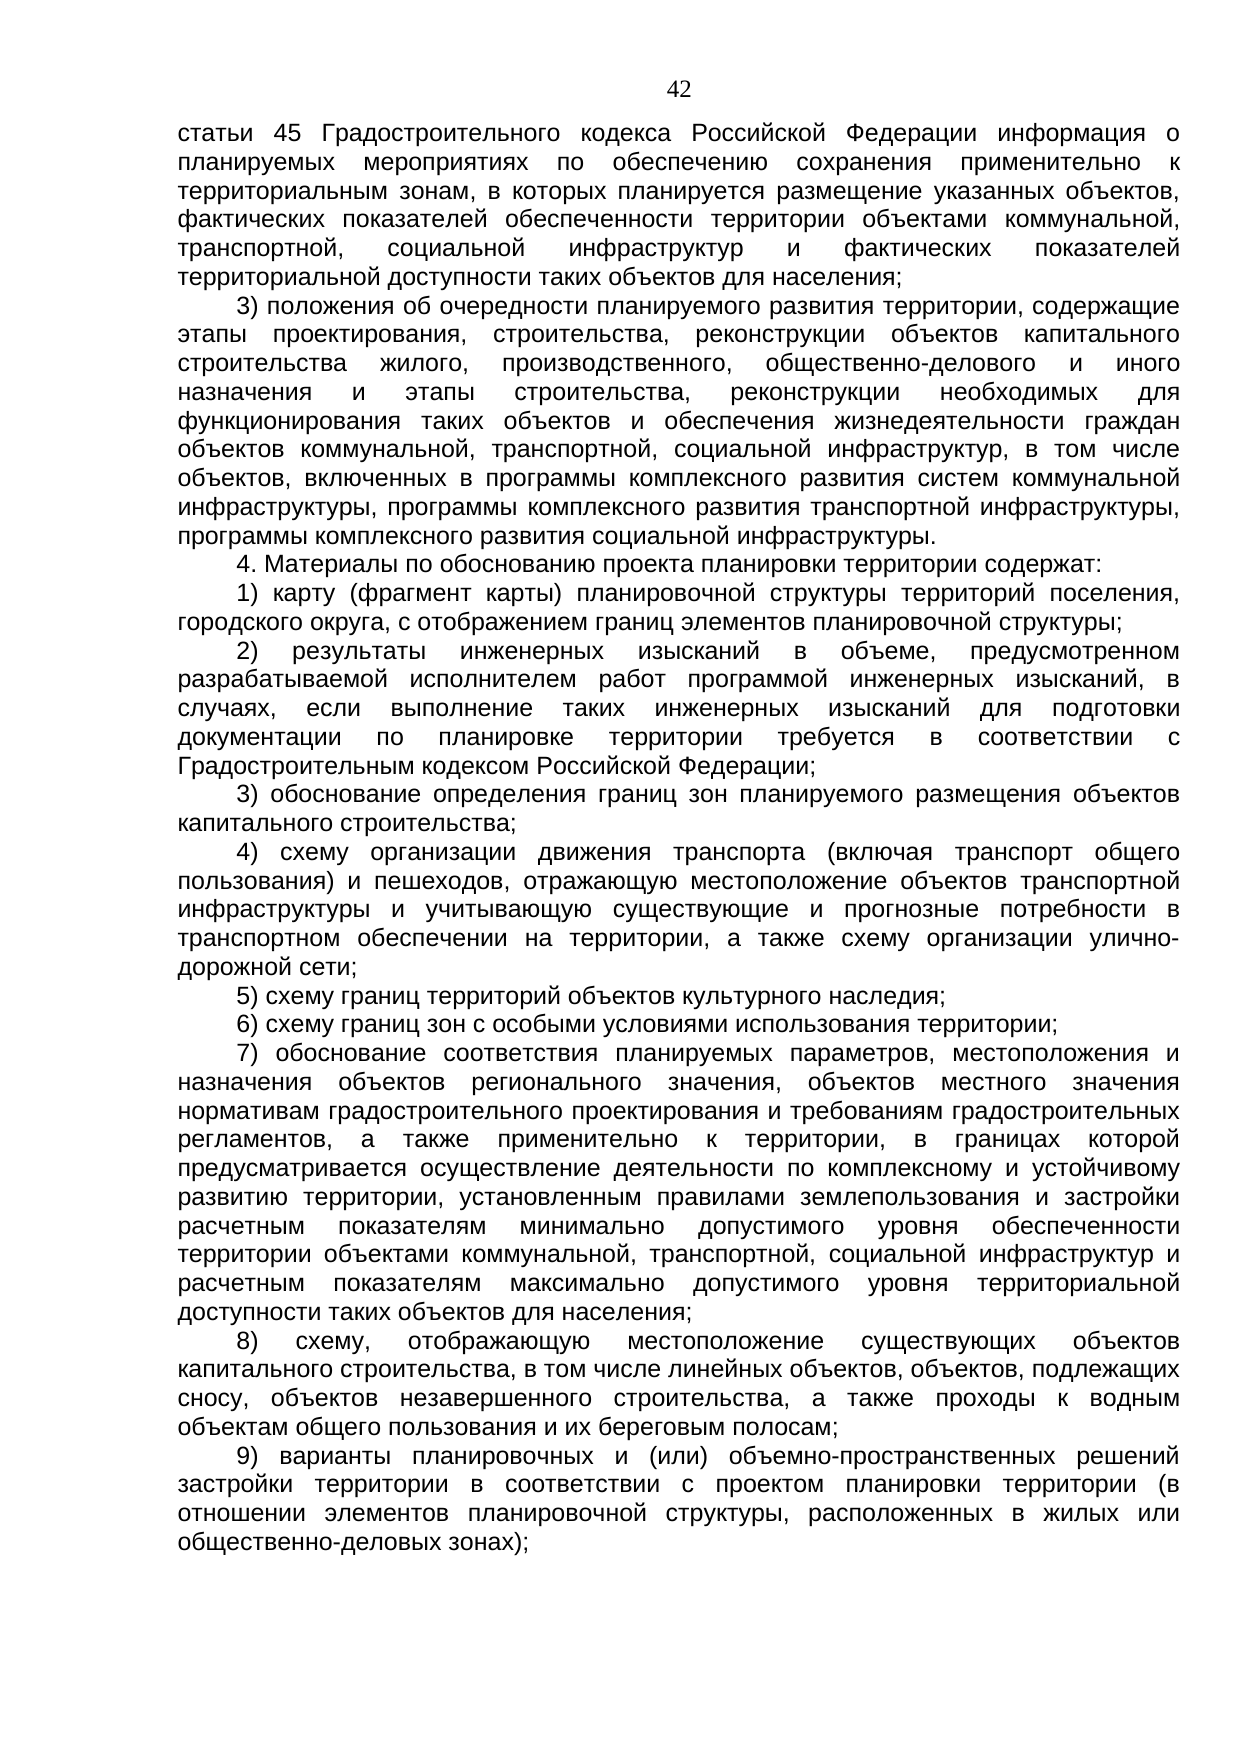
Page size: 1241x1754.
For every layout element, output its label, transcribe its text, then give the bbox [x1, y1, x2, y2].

text 7) обоснование соответствия планируемых параметров, местоположения и назначения объектов регионального значения, объектов местного значения нормативам градостроительного проектирования и требованиям градостроительных регламентов, а также применительно к территории, в границах которой предусматривается осуществление деятельности по комплексному и устойчивому развитию территории, установленным правилами землепользования и застройки расчетным показателям минимально допустимого уровня обеспеченности территории объектами коммунальной, транспортной, социальной инфраструктур и расчетным показателям максимально допустимого уровня территориальной доступности таких объектов для населения; [177, 1038, 1181, 1326]
text 5) схему границ территорий объектов культурного наследия; [177, 981, 1181, 1009]
text 6) схему границ зон с особыми условиями использования территории; [177, 1009, 1181, 1038]
text 3) обоснование определения границ зон планируемого размещения объектов капитального строительства; [177, 779, 1181, 837]
text 9) варианты планировочных и (или) объемно-пространственных решений застройки территории в соответствии с проектом планировки территории (в отношении элементов планировочной структуры, расположенных в жилых или общественно-деловых зонах); [177, 1441, 1181, 1556]
text 1) карту (фрагмент карты) планировочной структуры территорий поселения, городского округа, с отображением границ элементов планировочной структуры; [177, 578, 1181, 636]
text 4. Материалы по обоснованию проекта планировки территории содержат: [177, 549, 1181, 578]
text 3) положения об очередности планируемого развития территории, содержащие этапы проектирования, строительства, реконструкции объектов капитального строительства жилого, производственного, общественно-делового и иного назначения и этапы строительства, реконструкции необходимых для функционирования таких объектов и обеспечения жизнедеятельности граждан объектов коммунальной, транспортной, социальной инфраструктур, в том числе объектов, включенных в программы комплексного развития систем коммунальной инфраструктуры, программы комплексного развития транспортной инфраструктуры, программы комплексного развития социальной инфраструктуры. [177, 291, 1181, 549]
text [177, 118, 1181, 291]
text 4) схему организации движения транспорта (включая транспорт общего пользования) и пешеходов, отражающую местоположение объектов транспортной инфраструктуры и учитывающую существующие и прогнозные потребности в транспортном обеспечении на территории, а также схему организации улично-дорожной сети; [177, 837, 1181, 981]
text 8) схему, отображающую местоположение существующих объектов капитального строительства, в том числе линейных объектов, объектов, подлежащих сносу, объектов незавершенного строительства, а также проходы к водным объектам общего пользования и их береговым полосам; [177, 1326, 1181, 1441]
text 2) результаты инженерных изысканий в объеме, предусмотренном разрабатываемой исполнителем работ программой инженерных изысканий, в случаях, если выполнение таких инженерных изысканий для подготовки документации по планировке территории требуется в соответствии с Градостроительным кодексом Российской Федерации; [177, 636, 1181, 779]
